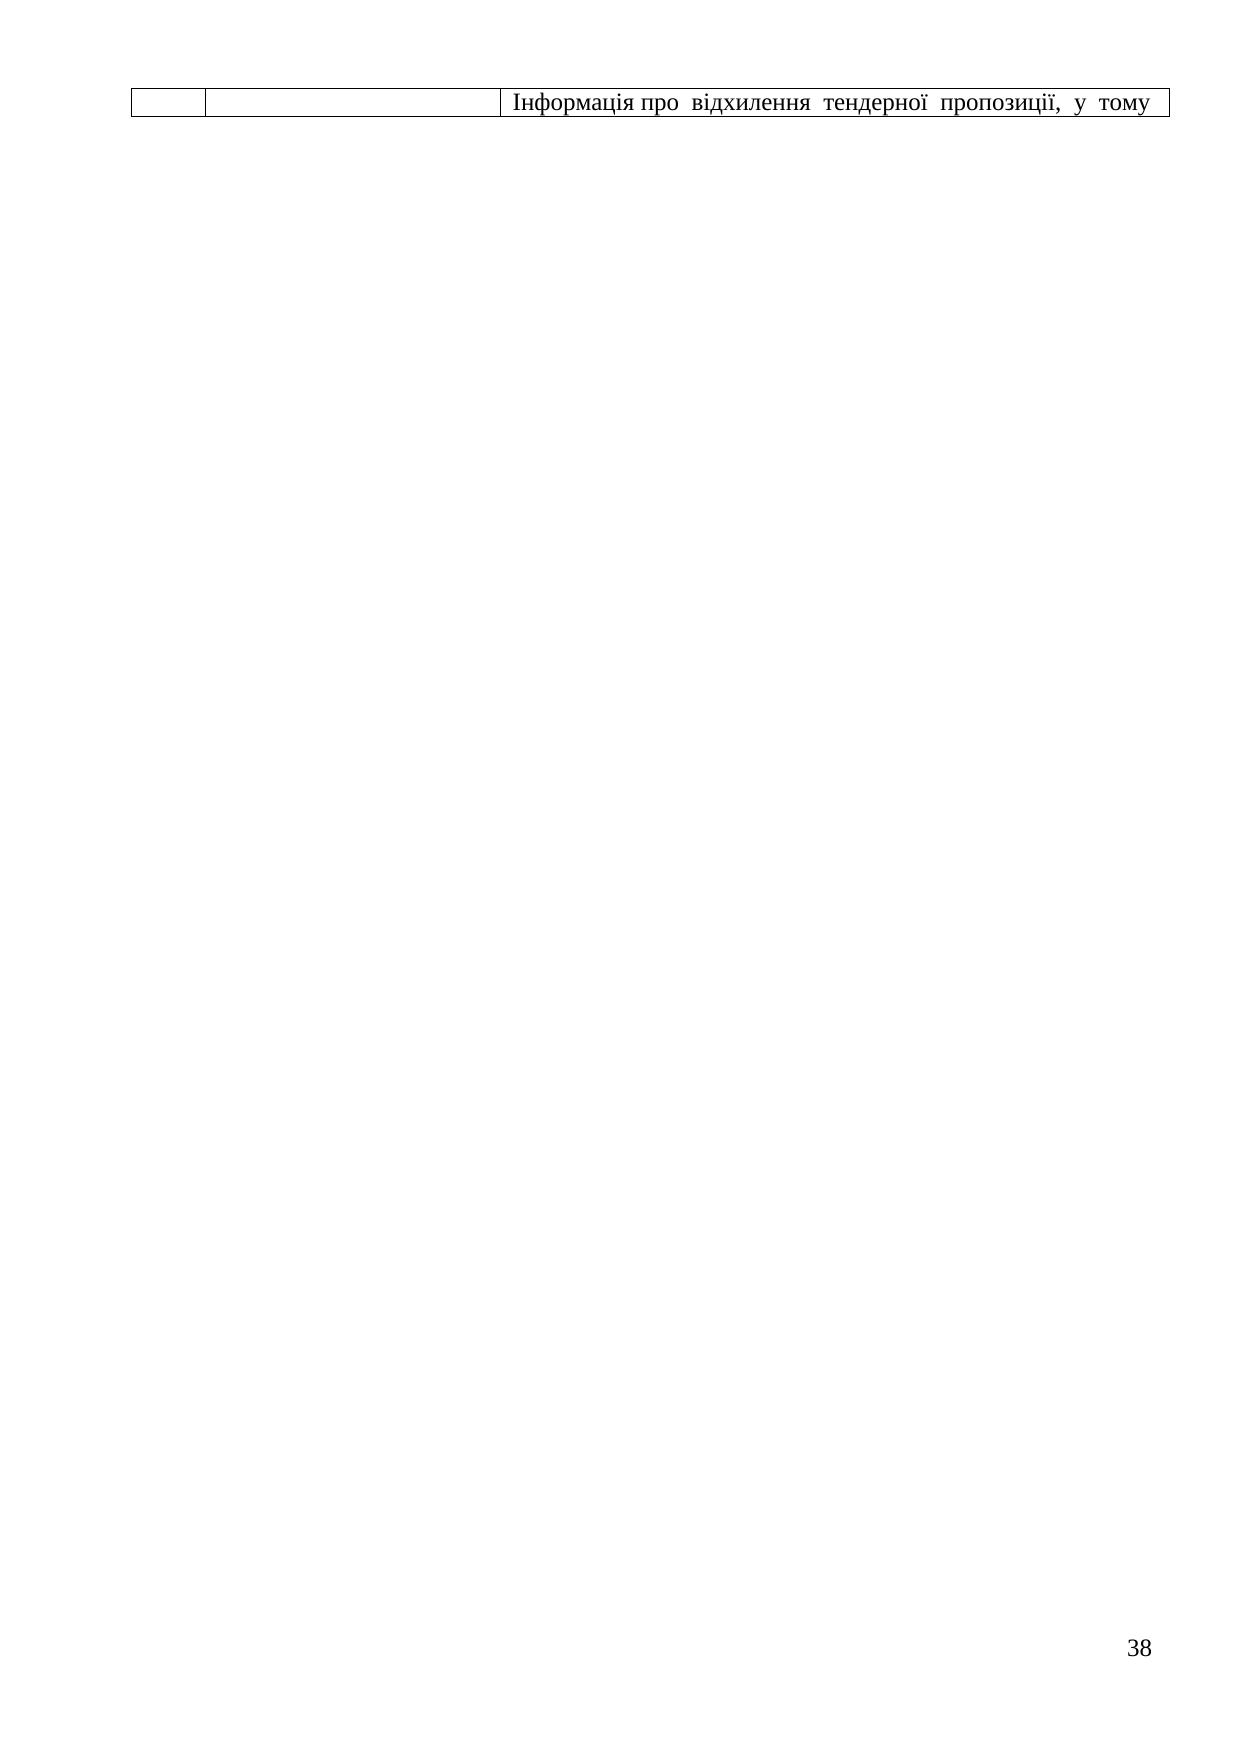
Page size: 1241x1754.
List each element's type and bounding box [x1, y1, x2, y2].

table_header [132, 89, 205, 116]
table_header [206, 89, 500, 116]
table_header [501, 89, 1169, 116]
